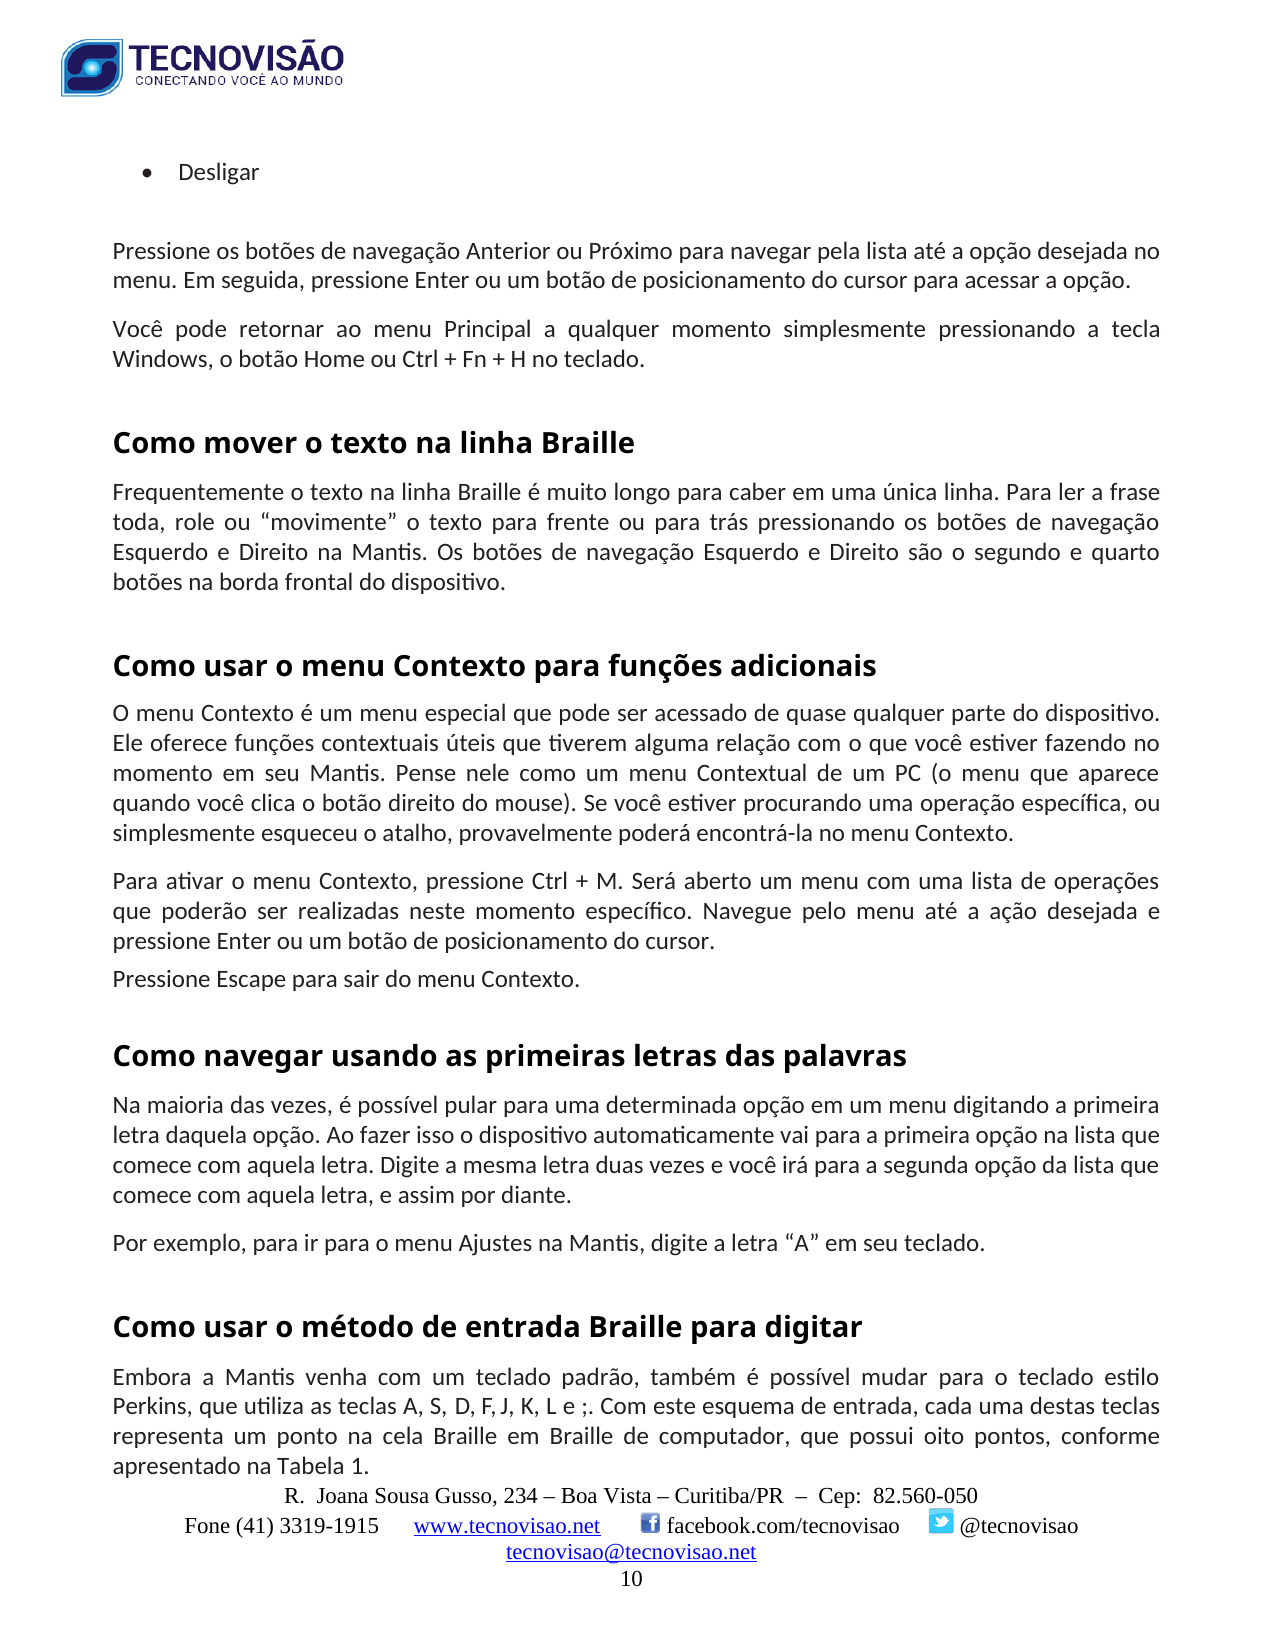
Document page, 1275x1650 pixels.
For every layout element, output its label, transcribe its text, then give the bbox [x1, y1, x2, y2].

subtitle Como navegar usando as primeiras letras das palavras [112, 1035, 1221, 1075]
text Frequentemente o texto na linha Braille é muito longo para caber em uma única linha. Para ler a frase toda, role ou “movimente” o texto para frente ou para trás pressionando os botões de navegação Esquerdo e Direito na Mantis. Os botões de navegação Esquerdo e Direito são o segundo e quarto botões na borda frontal do dispositivo. [112, 477, 1162, 597]
text Por exemplo, para ir para o menu Ajustes na Mantis, digite a letra “A” em seu teclado. [112, 1228, 1162, 1258]
text Pressione Escape para sair do menu Contexto. [112, 956, 1162, 995]
subtitle Como mover o texto na linha Braille [112, 422, 1221, 462]
text Embora a Mantis venha com um teclado padrão, também é possível mudar para o teclado estilo Perkins, que utiliza as teclas A, S, D, F, J, K, L e ;. Com este esquema de entrada, cada uma destas teclas representa um ponto na cela Braille em Braille de computador, que possui oito pontos, conforme apresentado na Tabela 1. [112, 1361, 1162, 1481]
picture [640, 1512, 661, 1534]
picture [41, 17, 367, 109]
subtitle Como usar o método de entrada Braille para digitar [112, 1306, 1221, 1346]
text Pressione os botões de navegação Anterior ou Próximo para navegar pela lista até a opção desejada no menu. Em seguida, pressione Enter ou um botão de posicionamento do cursor para acessar a opção. [112, 235, 1162, 295]
text O menu Contexto é um menu especial que pode ser acessado de quase qualquer parte do dispositivo. Ele oferece funções contextuais úteis que tiverem alguma relação com o que você estiver fazendo no momento em seu Mantis. Pense nele como um menu Contextual de um PC (o menu que aparece quando você clica o botão direito do mouse). Se você estiver procurando uma operação específica, ou simplesmente esqueceu o atalho, provavelmente poderá encontrá-la no menu Contexto. [112, 698, 1162, 848]
list Desligar [141, 156, 1162, 187]
text Na maioria das vezes, é possível pular para uma determinada opção em um menu digitando a primeira letra daquela opção. Ao fazer isso o dispositivo automaticamente vai para a primeira opção na lista que comece com aquela letra. Digite a mesma letra duas vezes e você irá para a segunda opção da lista que comece com aquela letra, e assim por diante. [112, 1090, 1162, 1210]
text Você pode retornar ao menu Principal a qualquer momento simplesmente pressionando a tecla Windows, o botão Home ou Ctrl + Fn + H no teclado. [112, 314, 1162, 373]
subtitle Como usar o menu Contexto para funções adicionais [112, 645, 1221, 685]
picture [928, 1508, 954, 1534]
text Para ativar o menu Contexto, pressione Ctrl + M. Será aberto um menu com uma lista de operações que poderão ser realizadas neste momento específico. Navegue pelo menu até a ação desejada e pressione Enter ou um botão de posicionamento do cursor. [112, 866, 1162, 956]
